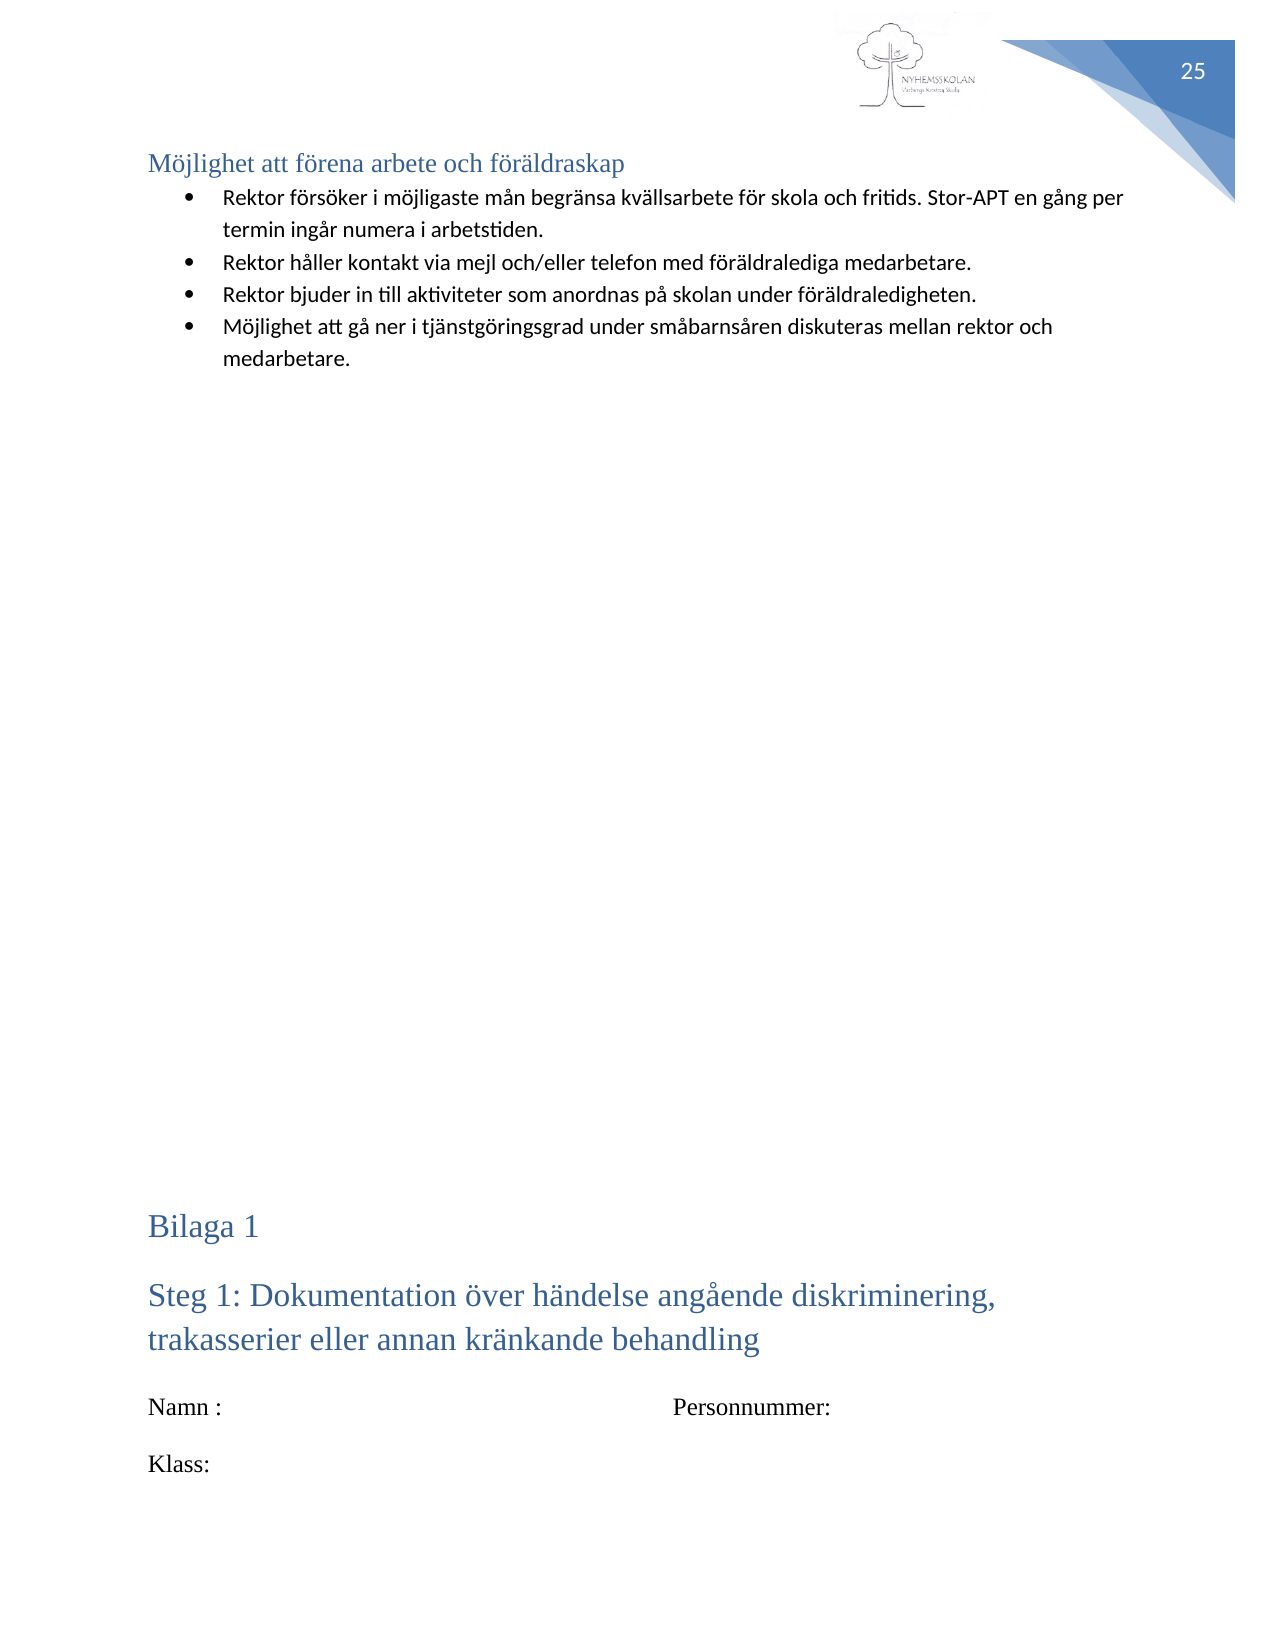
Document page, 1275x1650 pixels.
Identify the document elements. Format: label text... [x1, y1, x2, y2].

picture [998, 40, 1235, 204]
list Möjlighet att gå ner i tjänstgöringsgrad under småbarnsåren diskuteras mellan rektor och medarbetare. [185, 312, 1127, 372]
list Rektor försöker i möjligaste mån begränsa kvällsarbete för skola och fritids. Stor-APT en gång per termin ingår numera i arbetstiden. [185, 183, 1127, 243]
list Rektor bjuder in till aktiviteter som anordnas på skolan under föräldraledigheten. [185, 280, 1127, 308]
subtitle Steg 1: Dokumentation över händelse angående diskriminering, trakasserier eller annan kränkande behandling [148, 1275, 1127, 1357]
subtitle Möjlighet att förena arbete och föräldraskap [148, 148, 1127, 179]
list Rektor håller kontakt via mejl och/eller telefon med föräldralediga medarbetare. [185, 248, 1127, 276]
subtitle Bilaga 1 [148, 1206, 1127, 1244]
text Klass: [148, 1449, 1127, 1478]
picture [833, 12, 992, 133]
text Namn : Personnummer: [148, 1392, 1127, 1421]
